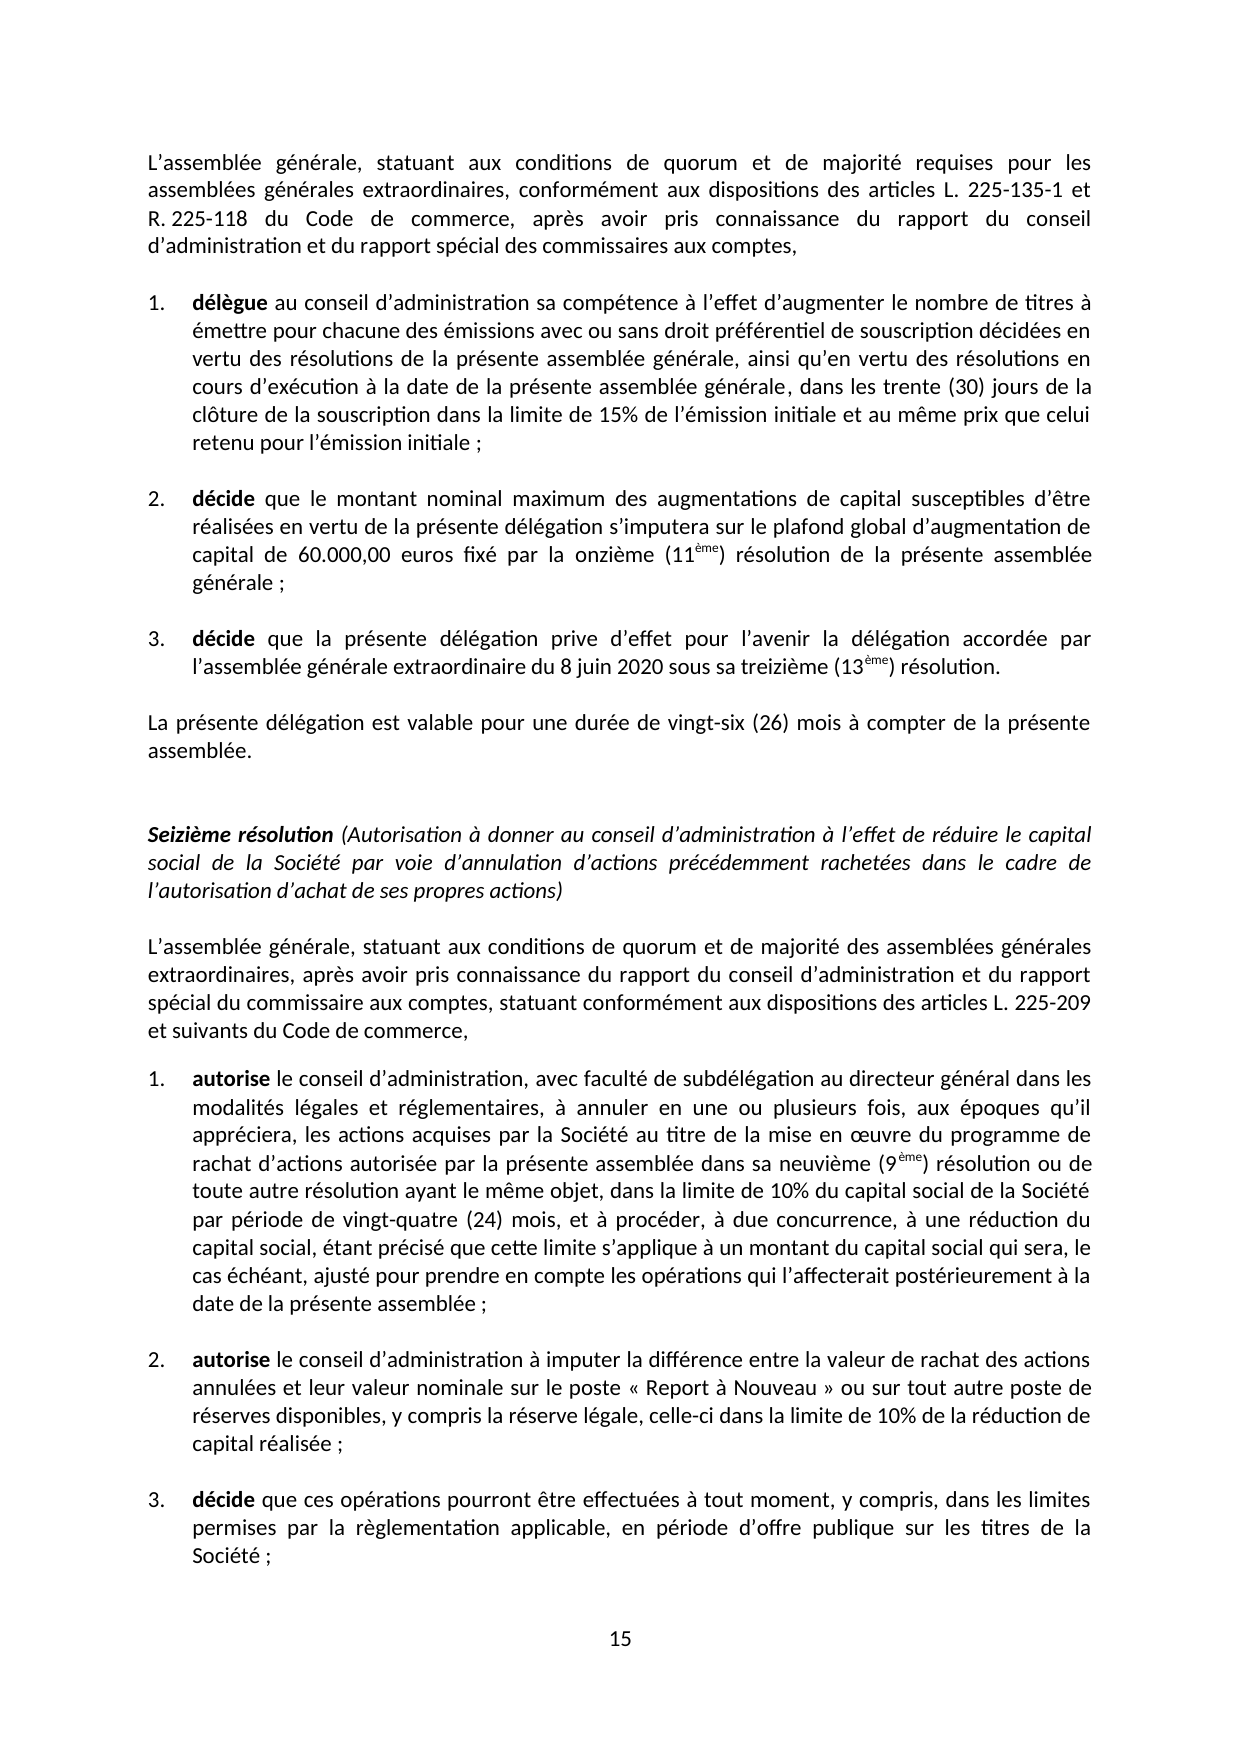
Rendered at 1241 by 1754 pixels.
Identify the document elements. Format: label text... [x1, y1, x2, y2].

list décide que le montant nominal maximum des augmentations de capital susceptibles d’être réalisées en vertu de la présente délégation s’imputera sur le plafond global d’augmentation de capital de 60.000,00 euros fixé par la onzième (11ème) résolution de la présente assemblée générale ; [148, 484, 1093, 596]
text L’assemblée générale, statuant aux conditions de quorum et de majorité requises pour les assemblées générales extraordinaires, conformément aux dispositions des articles L. 225-135-1 et R. 225-118 du Code de commerce, après avoir pris connaissance du rapport du conseil d’administration et du rapport spécial des commissaires aux comptes, [148, 148, 1093, 260]
text Seizième résolution (Autorisation à donner au conseil d’administration à l’effet de réduire le capital social de la Société par voie d’annulation d’actions précédemment rachetées dans le cadre de l’autorisation d’achat de ses propres actions) [148, 820, 1093, 904]
list décide que ces opérations pourront être effectuées à tout moment, y compris, dans les limites permises par la règlementation applicable, en période d’offre publique sur les titres de la Société ; [148, 1485, 1093, 1569]
text La présente délégation est valable pour une durée de vingt-six (26) mois à compter de la présente assemblée. [148, 708, 1093, 764]
list délègue au conseil d’administration sa compétence à l’effet d’augmenter le nombre de titres à émettre pour chacune des émissions avec ou sans droit préférentiel de souscription décidées en vertu des résolutions de la présente assemblée générale, ainsi qu’en vertu des résolutions en cours d’exécution à la date de la présente assemblée générale, dans les trente (30) jours de la clôture de la souscription dans la limite de 15% de l’émission initiale et au même prix que celui retenu pour l’émission initiale ; [148, 288, 1093, 456]
list autorise le conseil d’administration à imputer la différence entre la valeur de rachat des actions annulées et leur valeur nominale sur le poste « Report à Nouveau » ou sur tout autre poste de réserves disponibles, y compris la réserve légale, celle-ci dans la limite de 10% de la réduction de capital réalisée ; [148, 1345, 1093, 1457]
text L’assemblée générale, statuant aux conditions de quorum et de majorité des assemblées générales extraordinaires, après avoir pris connaissance du rapport du conseil d’administration et du rapport spécial du commissaire aux comptes, statuant conformément aux dispositions des articles L. 225-209 et suivants du Code de commerce, [148, 932, 1093, 1044]
list autorise le conseil d’administration, avec faculté de subdélégation au directeur général dans les modalités légales et réglementaires, à annuler en une ou plusieurs fois, aux époques qu’il appréciera, les actions acquises par la Société au titre de la mise en œuvre du programme de rachat d’actions autorisée par la présente assemblée dans sa neuvième (9ème) résolution ou de toute autre résolution ayant le même objet, dans la limite de 10% du capital social de la Société par période de vingt-quatre (24) mois, et à procéder, à due concurrence, à une réduction du capital social, étant précisé que cette limite s’applique à un montant du capital social qui sera, le cas échéant, ajusté pour prendre en compte les opérations qui l’affecterait postérieurement à la date de la présente assemblée ; [148, 1064, 1093, 1317]
list décide que la présente délégation prive d’effet pour l’avenir la délégation accordée par l’assemblée générale extraordinaire du 8 juin 2020 sous sa treizième (13ème) résolution. [148, 624, 1093, 680]
